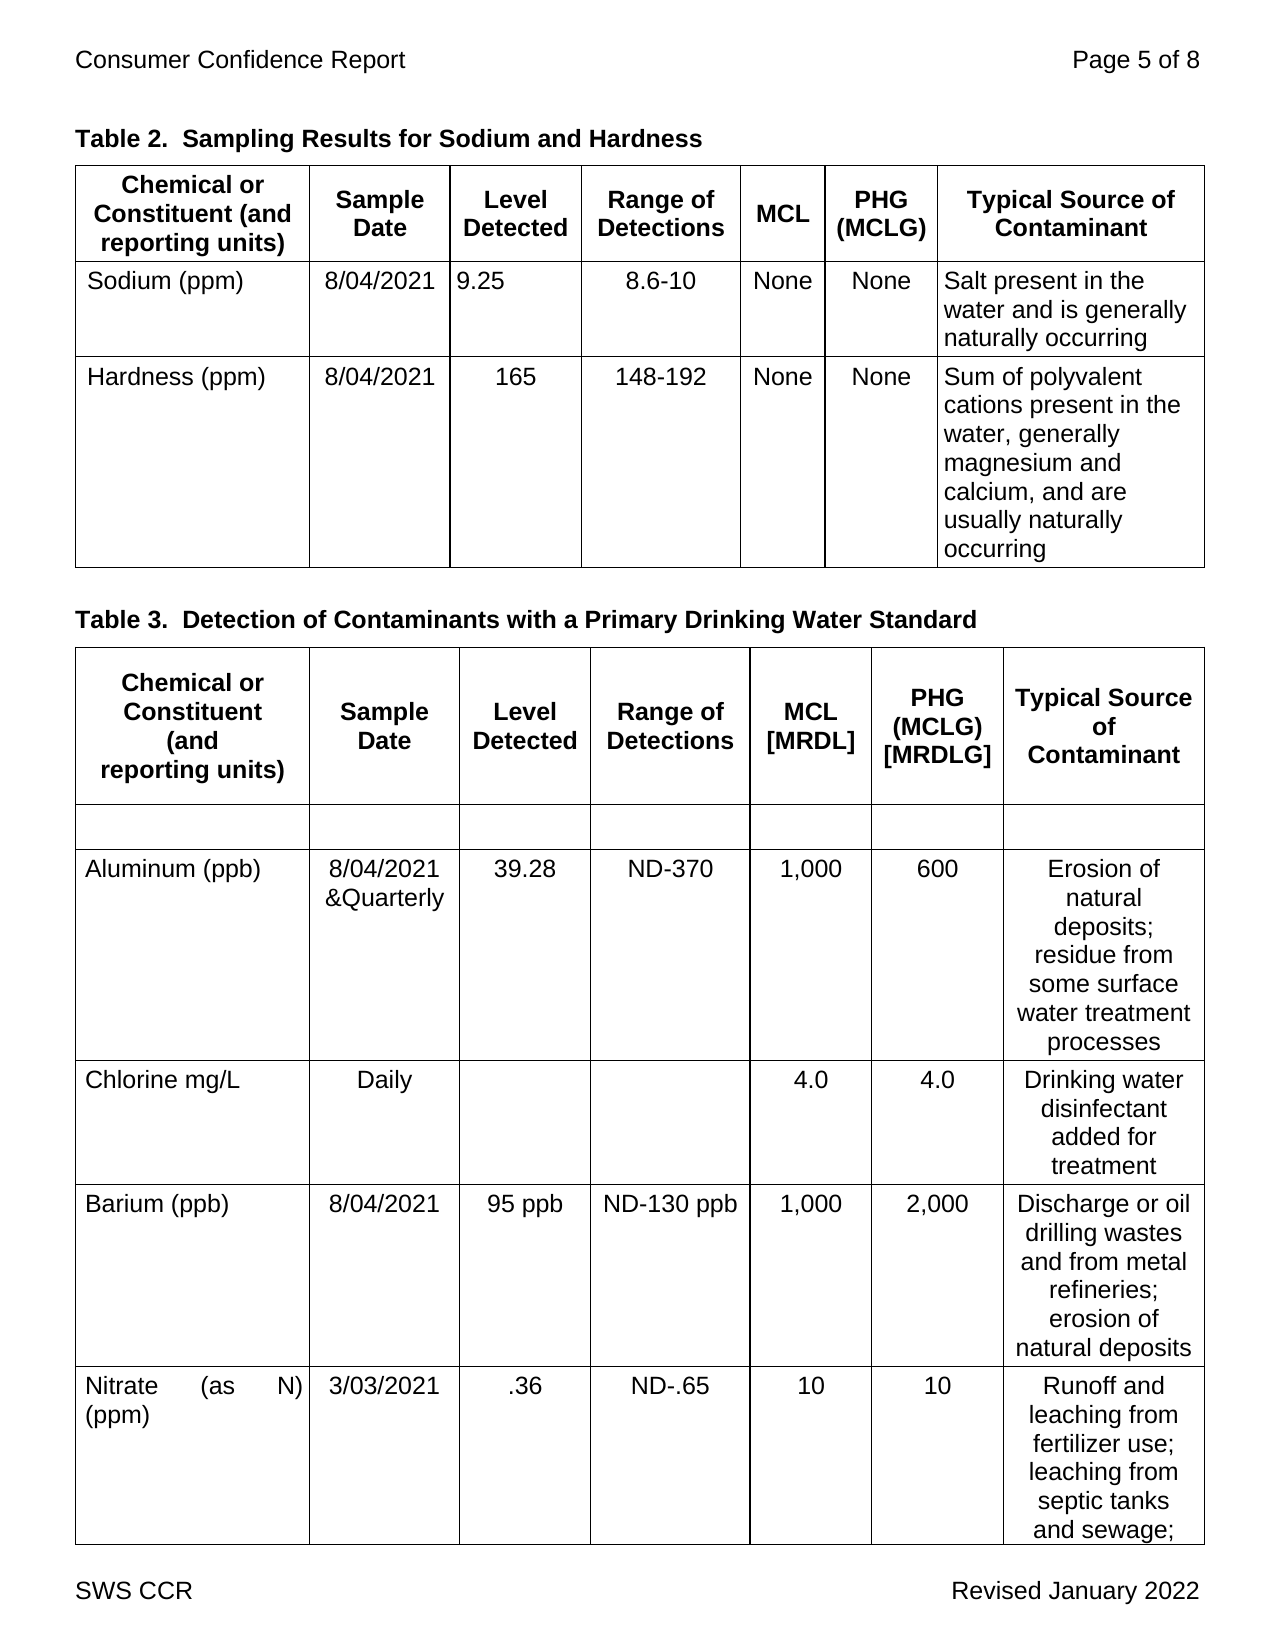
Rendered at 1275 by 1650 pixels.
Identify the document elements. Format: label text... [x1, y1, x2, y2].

table_cell Salt present in the water and is generally naturally occurring [938, 262, 1204, 356]
table_cell ND-130 ppb [591, 1185, 749, 1366]
table_cell None [826, 262, 937, 356]
table_cell [460, 805, 590, 849]
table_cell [1004, 1367, 1204, 1544]
table_header Level Detected [460, 648, 590, 804]
table_cell 39.28 [460, 850, 590, 1060]
table_cell [310, 805, 459, 849]
table_cell 8/04/2021 &Quarterly [310, 850, 459, 1060]
table_cell 95 ppb [460, 1185, 590, 1366]
table_cell [591, 1061, 749, 1184]
table_cell None [826, 357, 937, 567]
table_cell None [741, 357, 824, 567]
table_cell Sodium (ppm) [76, 262, 309, 356]
table_cell [76, 805, 309, 849]
table_cell Daily [310, 1061, 459, 1184]
table_header Chemical or Constituent (and reporting units) [76, 166, 309, 261]
table_cell [751, 805, 871, 849]
table_cell Chlorine mg/L [76, 1061, 309, 1184]
table_cell Discharge or oil drilling wastes and from metal refineries; erosion of natural deposits [1004, 1185, 1204, 1366]
table_cell Drinking water disinfectant added for treatment [1004, 1061, 1204, 1184]
table_cell Erosion of natural deposits; residue from some surface water treatment processes [1004, 850, 1204, 1060]
table_cell ND-.65 [591, 1367, 749, 1544]
table_cell 600 [872, 850, 1003, 1060]
table_cell 2,000 [872, 1185, 1003, 1366]
table_header PHG (MCLG) [826, 166, 937, 261]
table_cell 10 [751, 1367, 871, 1544]
table_cell [1004, 805, 1204, 849]
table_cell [76, 1367, 309, 1544]
table_cell 10 [872, 1367, 1003, 1544]
table_cell Sum of polyvalent cations present in the water, generally magnesium and calcium, and are usually naturally occurring [938, 357, 1204, 567]
table_header Typical Source of Contaminant [938, 166, 1204, 261]
table_cell 1,000 [751, 1185, 871, 1366]
table_cell 4.0 [872, 1061, 1003, 1184]
table_cell 148-192 [582, 357, 740, 567]
table_header Range of Detections [591, 648, 749, 804]
table_cell 8/04/2021 [310, 357, 449, 567]
table_cell Hardness (ppm) [76, 357, 309, 567]
table_cell None [741, 262, 824, 356]
table_header Sample Date [310, 648, 459, 804]
table_cell [591, 805, 749, 849]
table_cell 3/03/2021 [310, 1367, 459, 1544]
table_cell Barium (ppb) [76, 1185, 309, 1366]
table_header Typical Source of Contaminant [1004, 648, 1204, 804]
table_cell 8.6-10 [582, 262, 740, 356]
table_cell 4.0 [751, 1061, 871, 1184]
table_cell 1,000 [751, 850, 871, 1060]
table_header Level Detected [451, 166, 581, 261]
table_cell Aluminum (ppb) [76, 850, 309, 1060]
table_cell [872, 805, 1003, 849]
table_cell 165 [451, 357, 581, 567]
table_cell 8/04/2021 [310, 1185, 459, 1366]
table_cell .36 [460, 1367, 590, 1544]
table_header PHG (MCLG) [MRDLG] [872, 648, 1003, 804]
table_header Sample Date [310, 166, 449, 261]
table_header MCL [MRDL] [751, 648, 871, 804]
table_header Chemical or Constituent (and reporting units) [76, 648, 309, 804]
table_cell 9.2555 [451, 262, 581, 356]
table_header Range of Detections [582, 166, 740, 261]
table_header MCL [741, 166, 824, 261]
table_cell ND-370 [591, 850, 749, 1060]
table_cell [460, 1061, 590, 1184]
table_cell 8/04/2021 [310, 262, 449, 356]
